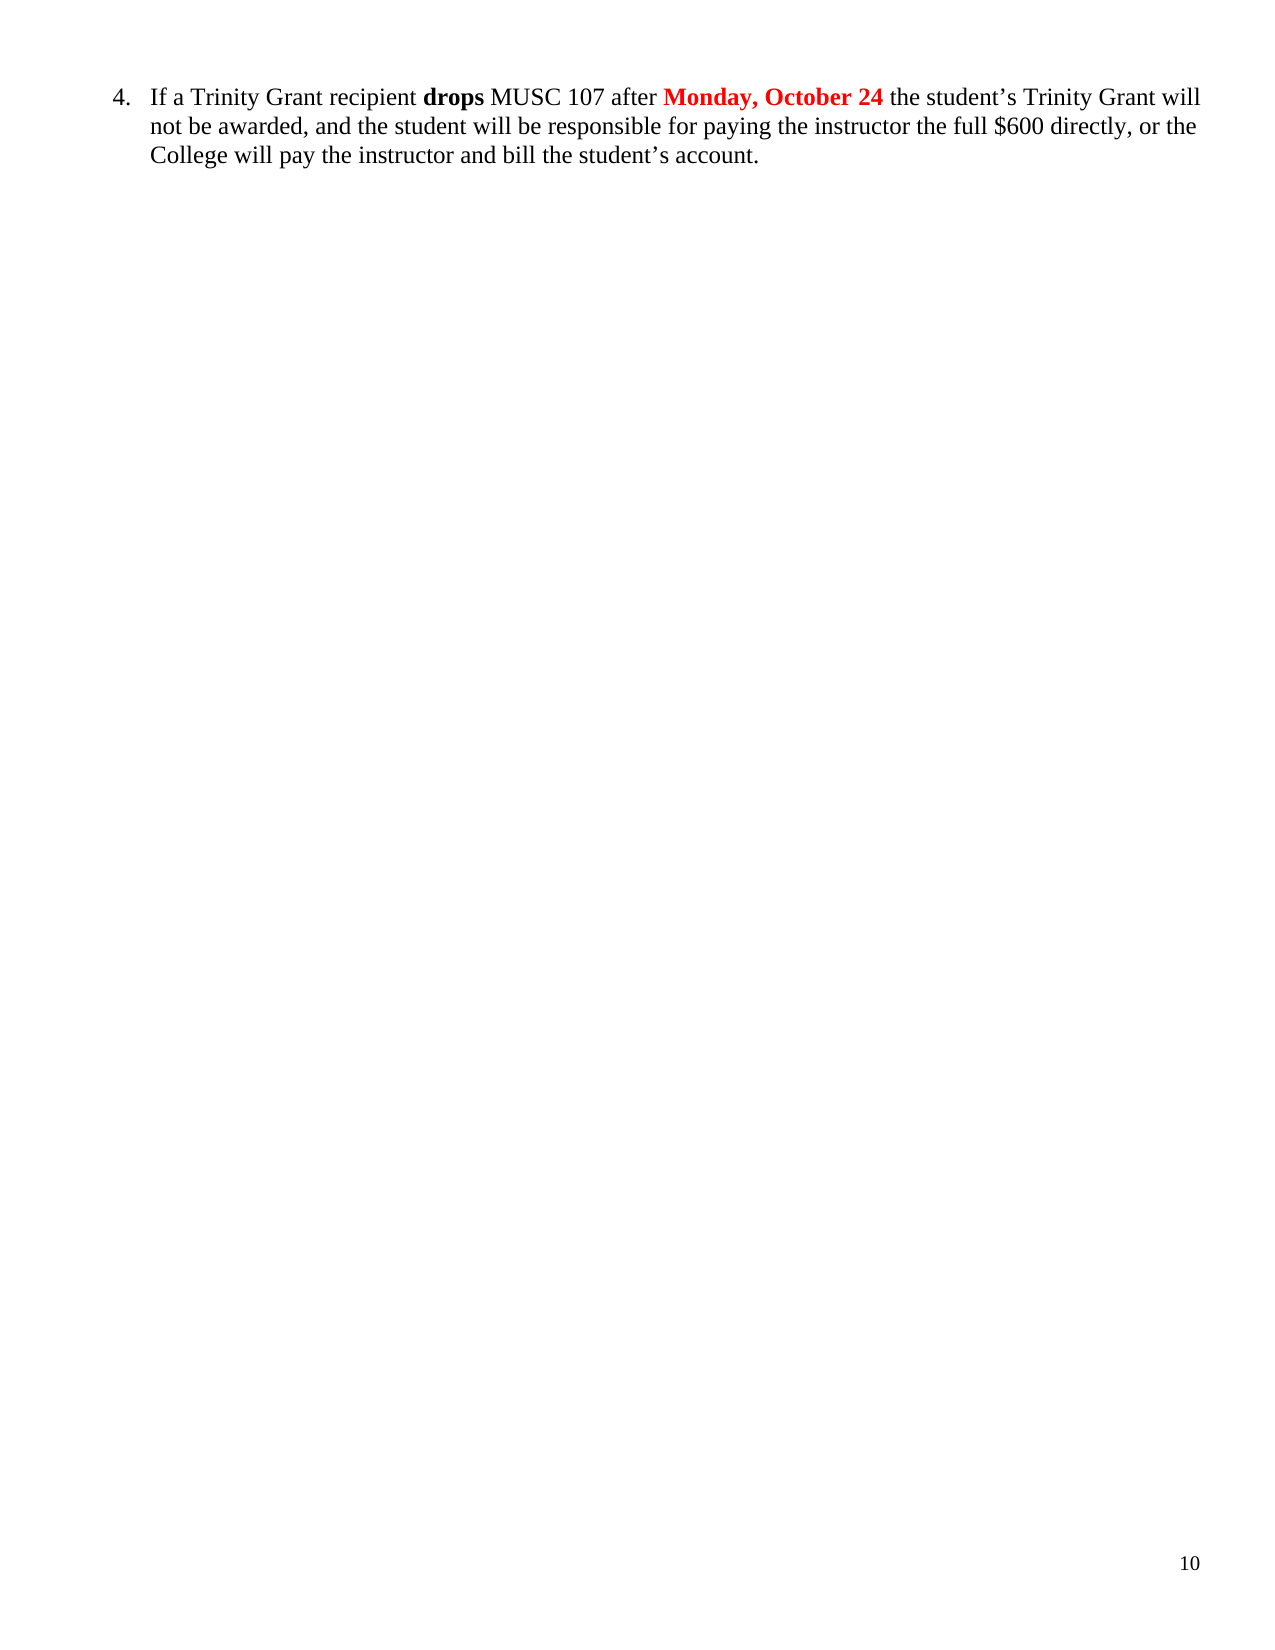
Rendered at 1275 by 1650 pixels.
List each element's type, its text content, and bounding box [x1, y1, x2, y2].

text 4. If a Trinity Grant recipient drops MUSC 107 after Monday, October 24 the student’s Trinity Grant will not be awarded, and the student will be responsible for paying the instructor the full $600 directly, or the College will pay the instructor and bill the student’s account. [112, 82, 1207, 169]
